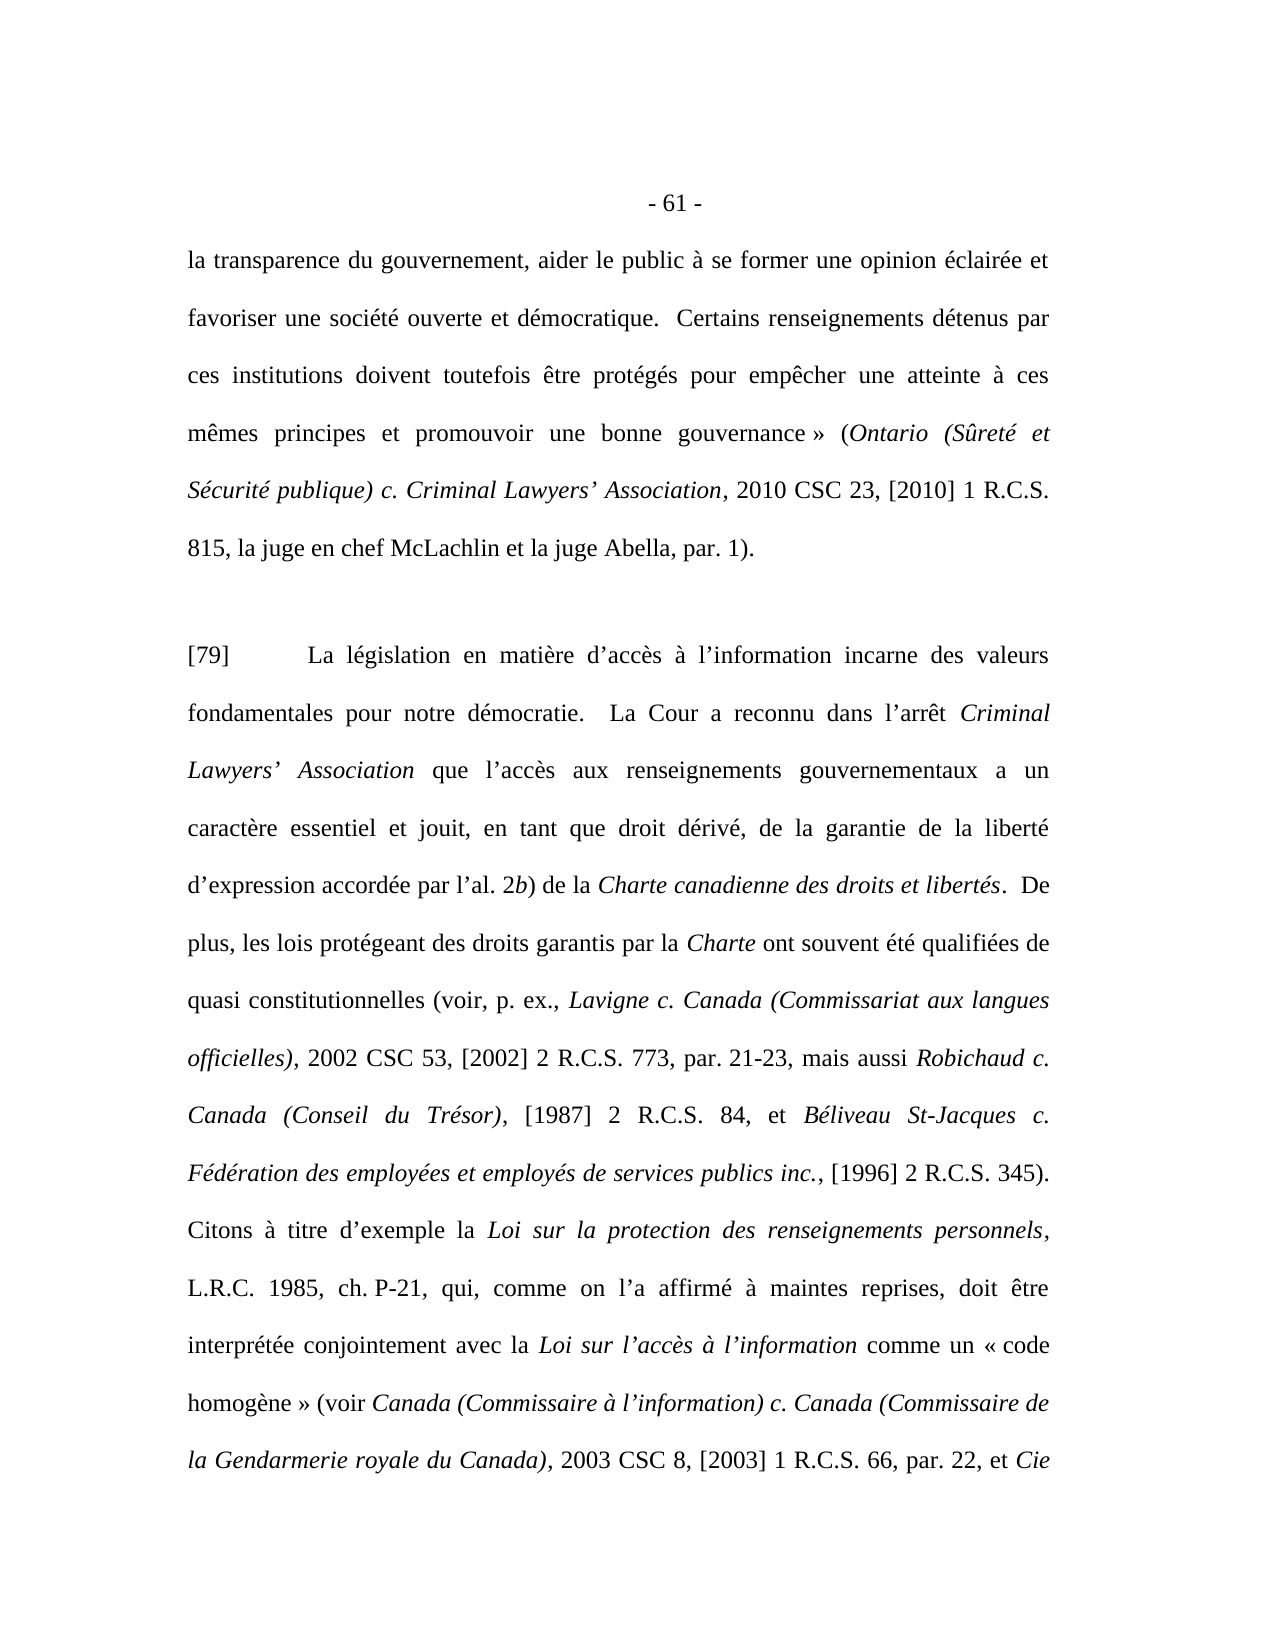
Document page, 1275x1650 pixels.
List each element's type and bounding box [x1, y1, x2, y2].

text [187, 640, 1050, 1474]
text [187, 245, 1050, 561]
